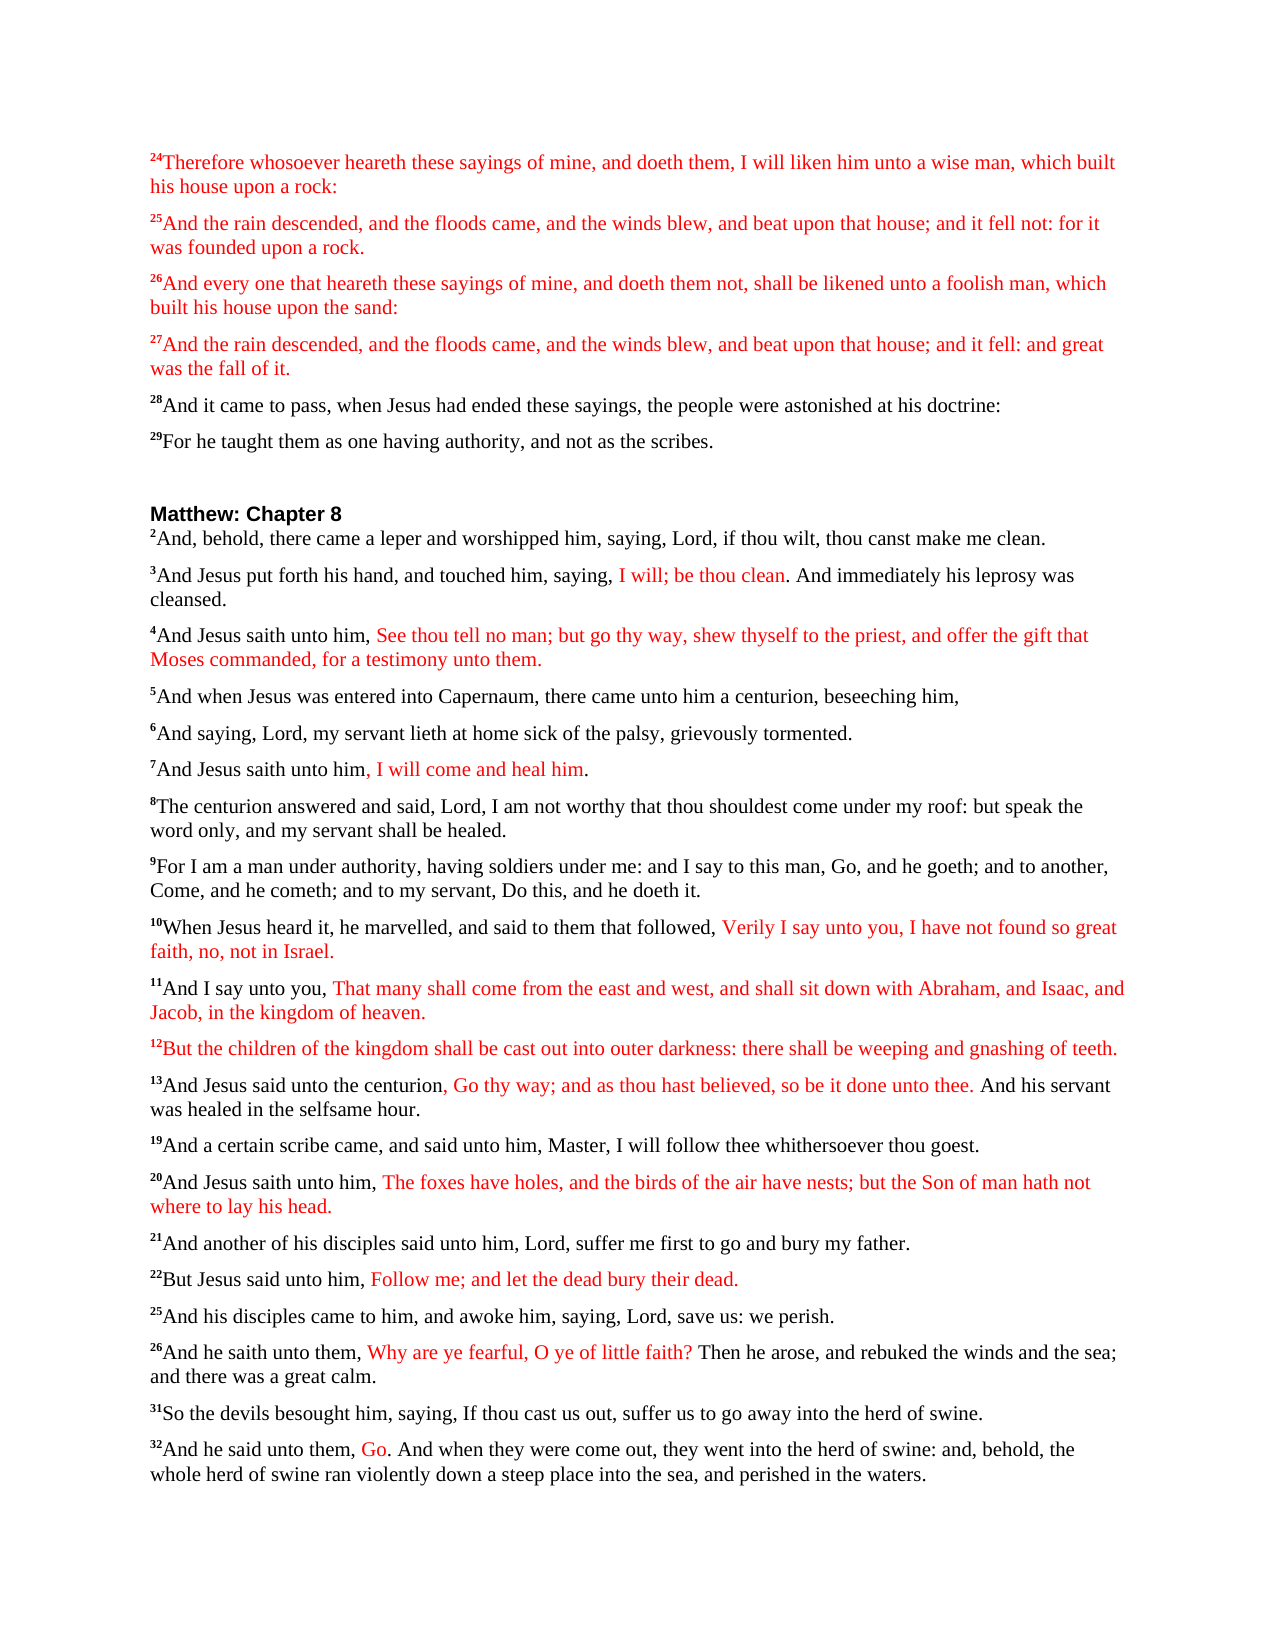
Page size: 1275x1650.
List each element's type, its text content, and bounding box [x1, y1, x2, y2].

text 8The centurion answered and said, Lord, I am not worthy that thou shouldest come under my roof: but speak the word only, and my servant shall be healed. [150, 794, 1125, 842]
text 32And he said unto them, Go. And when they were come out, they went into the herd of swine: and, behold, the whole herd of swine ran violently down a steep place into the sea, and perished in the waters. [150, 1437, 1125, 1486]
text 24Therefore whosoever heareth these sayings of mine, and doeth them, I will liken him unto a wise man, which built his house upon a rock: [150, 150, 1125, 198]
text Matthew: Chapter 8 [150, 502, 1125, 526]
text 29For he taught them as one having authority, and not as the scribes. [150, 429, 1125, 453]
text 2And, behold, there came a leper and worshipped him, saying, Lord, if thou wilt, thou canst make me clean. [150, 526, 1125, 550]
text 26And he saith unto them, Why are ye fearful, O ye of little faith? Then he arose, and rebuked the winds and the sea; and there was a great calm. [150, 1340, 1125, 1388]
text 20And Jesus saith unto him, The foxes have holes, and the birds of the air have nests; but the Son of man hath not where to lay his head. [150, 1170, 1125, 1218]
text 11And I say unto you, That many shall come from the east and west, and shall sit down with Abraham, and Isaac, and Jacob, in the kingdom of heaven. [150, 976, 1125, 1024]
text 28And it came to pass, when Jesus had ended these sayings, the people were astonished at his doctrine: [150, 392, 1125, 417]
text 12But the children of the kingdom shall be cast out into outer darkness: there shall be weeping and gnashing of teeth. [150, 1036, 1125, 1060]
text 3And Jesus put forth his hand, and touched him, saying, I will; be thou clean. And immediately his leprosy was cleansed. [150, 563, 1125, 611]
text 27And the rain descended, and the floods came, and the winds blew, and beat upon that house; and it fell: and great was the fall of it. [150, 332, 1125, 380]
text 19And a certain scribe came, and said unto him, Master, I will follow thee whithersoever thou goest. [150, 1133, 1125, 1157]
text 21And another of his disciples said unto him, Lord, suffer me first to go and bury my father. [150, 1231, 1125, 1254]
text 7And Jesus saith unto him, I will come and heal him. [150, 757, 1125, 781]
text 31So the devils besought him, saying, If thou cast us out, suffer us to go away into the herd of swine. [150, 1401, 1125, 1425]
text 9For I am a man under authority, having soldiers under me: and I say to this man, Go, and he goeth; and to another, Come, and he cometh; and to my servant, Do this, and he doeth it. [150, 854, 1125, 902]
text 22But Jesus said unto him, Follow me; and let the dead bury their dead. [150, 1267, 1125, 1291]
text 10When Jesus heard it, he marvelled, and said to them that followed, Verily I say unto you, I have not found so great faith, no, not in Israel. [150, 915, 1125, 963]
text 13And Jesus said unto the centurion, Go thy way; and as thou hast believed, so be it done unto thee. And his servant was healed in the selfsame hour. [150, 1073, 1125, 1121]
text 25And his disciples came to him, and awoke him, saying, Lord, save us: we perish. [150, 1304, 1125, 1328]
text 26And every one that heareth these sayings of mine, and doeth them not, shall be likened unto a foolish man, which built his house upon the sand: [150, 271, 1125, 319]
text 4And Jesus saith unto him, See thou tell no man; but go thy way, shew thyself to the priest, and offer the gift that Moses commanded, for a testimony unto them. [150, 623, 1125, 671]
text 6And saying, Lord, my servant lieth at home sick of the palsy, grievously tormented. [150, 721, 1125, 744]
text 25And the rain descended, and the floods came, and the winds blew, and beat upon that house; and it fell not: for it was founded upon a rock. [150, 211, 1125, 259]
text 5And when Jesus was entered into Capernaum, there came unto him a centurion, beseeching him, [150, 684, 1125, 708]
